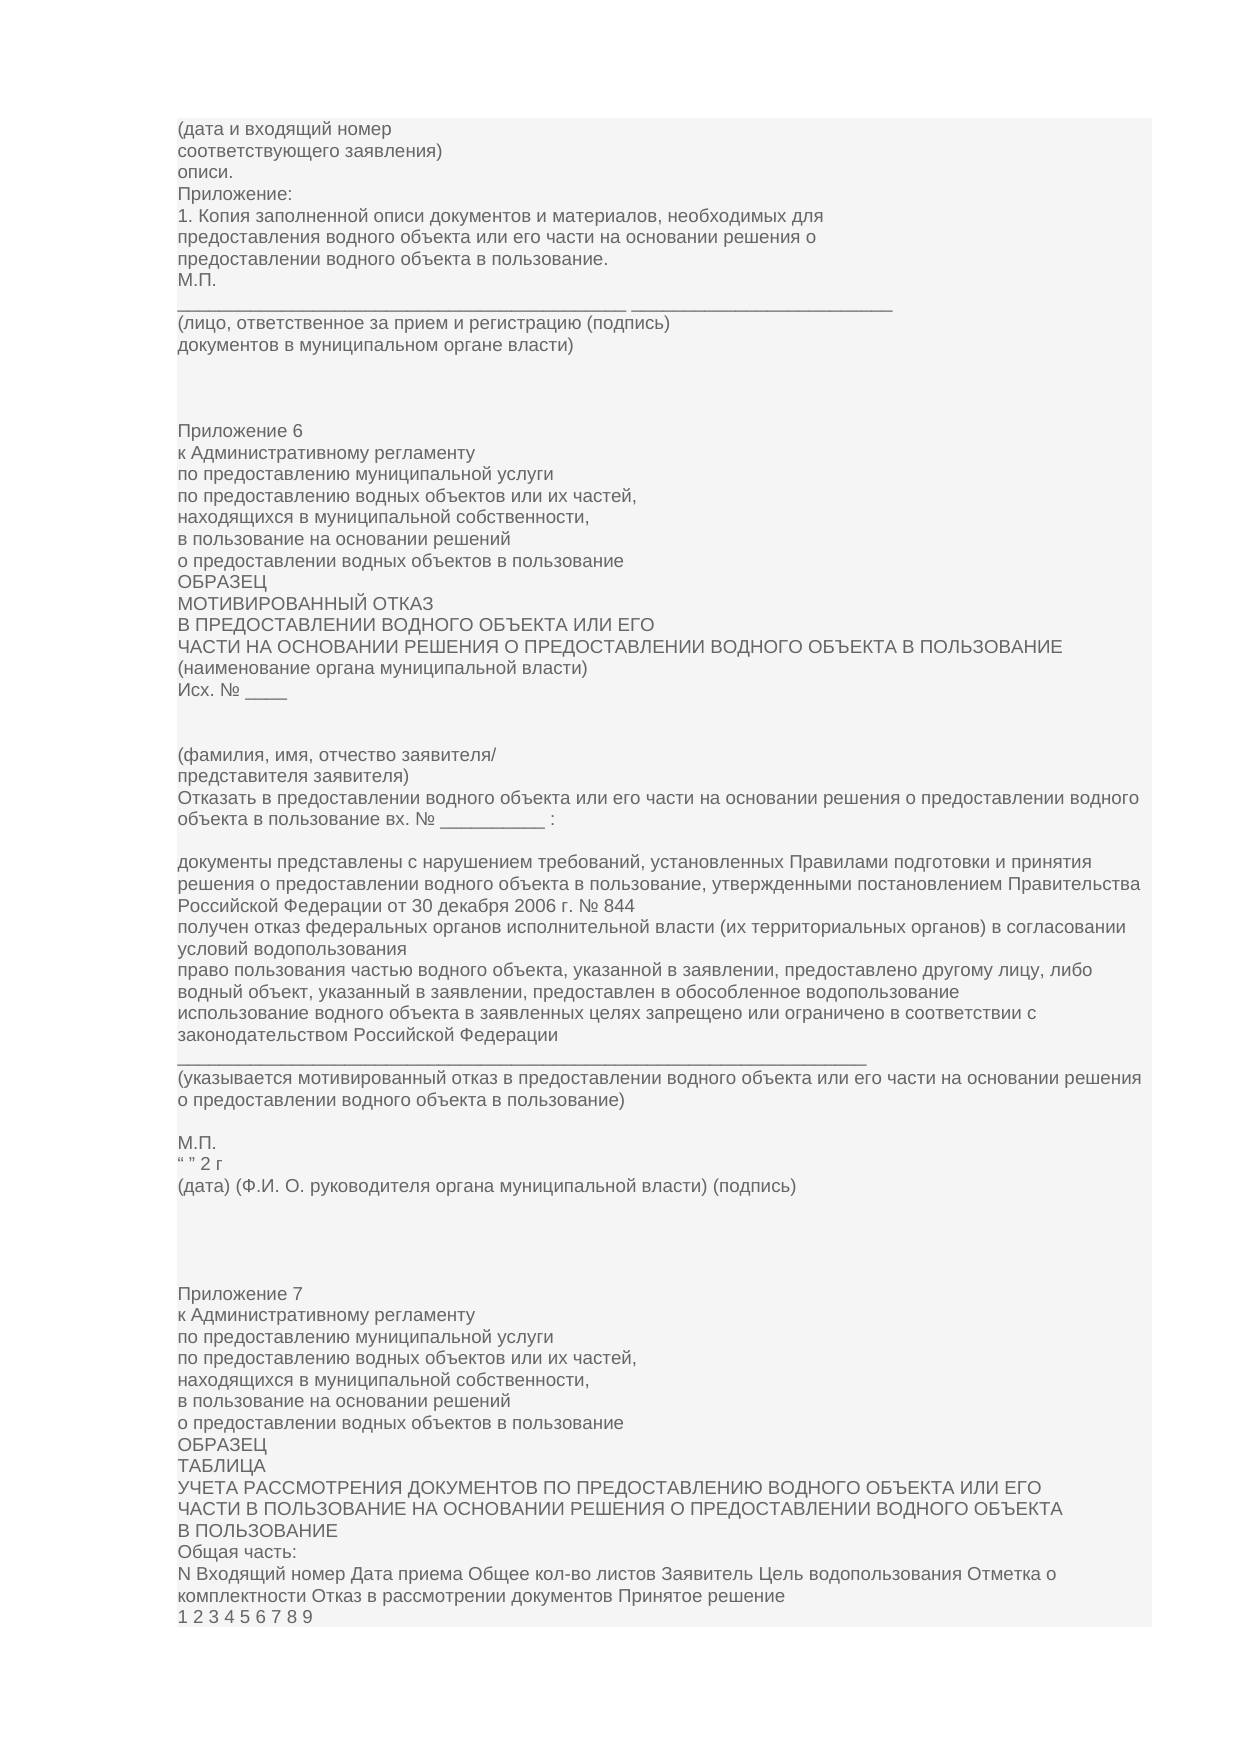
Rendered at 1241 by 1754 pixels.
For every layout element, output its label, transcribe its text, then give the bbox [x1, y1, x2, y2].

text М.П. “ ” 2 г (дата) (Ф.И. О. руководителя органа муниципальной власти) (подпись) [177, 1132, 1152, 1196]
text Приложение 6 к Административному регламенту по предоставлению муниципальной услуги по предоставлению водных объектов или их частей, находящихся в муниципальной собственности, в пользование на основании решений о предоставлении водных объектов в пользование ОБРАЗЕЦ [177, 398, 1152, 592]
text Отказать в предоставлении водного объекта или его части на основании решения о предоставлении водного объекта в пользование вх. № __________ : [177, 787, 1152, 830]
text Общая часть: [177, 1541, 1152, 1563]
text документы представлены с нарушением требований, установленных Правилами подготовки и принятия решения о предоставлении водного объекта в пользование, утвержденными постановлением Правительства Российской Федерации от 30 декабря 2006 г. № 844 получен отказ федеральных органов исполнительной власти (их территориальных органов) в согласовании условий водопользования право пользования частью водного объекта, указанной в заявлении, предоставлено другому лицу, либо водный объект, указанный в заявлении, предоставлен в обособленное водопользование использование водного объекта в заявленных целях запрещено или ограничено в соответствии с законодательством Российской Федерации __________________________________________________________________ (указывается мотивированный отказ в предоставлении водного объекта или его части на основании решения о предоставлении водного объекта в пользование) [177, 830, 1152, 1110]
text МОТИВИРОВАННЫЙ ОТКАЗ В ПРЕДОСТАВЛЕНИИ ВОДНОГО ОБЪЕКТА ИЛИ ЕГО ЧАСТИ НА ОСНОВАНИИ РЕШЕНИЯ О ПРЕДОСТАВЛЕНИИ ВОДНОГО ОБЪЕКТА В ПОЛЬЗОВАНИЕ [177, 592, 1152, 657]
text М.П. [177, 269, 1152, 291]
text ___________________________________________ _________________________ (лицо, ответственное за прием и регистрацию (подпись) документов в муниципальном органе власти) [177, 291, 1152, 355]
text (наименование органа муниципальной власти) Исх. № ____ (фамилия, имя, отчество заявителя/ представителя заявителя) [177, 657, 1152, 787]
text N Входящий номер Дата приема Общее кол-во листов Заявитель Цель водопользования Отметка о комплектности Отказ в рассмотрении документов Принятое решение 1 2 3 4 5 6 7 8 9 [177, 1563, 1152, 1627]
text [177, 118, 1152, 183]
text Приложение: 1. Копия заполненной описи документов и материалов, необходимых для предоставления водного объекта или его части на основании решения о предоставлении водного объекта в пользование. [177, 183, 1152, 269]
text Приложение 7 к Административному регламенту по предоставлению муниципальной услуги по предоставлению водных объектов или их частей, находящихся в муниципальной собственности, в пользование на основании решений о предоставлении водных объектов в пользование ОБРАЗЕЦ ТАБЛИЦА УЧЕТА РАССМОТРЕНИЯ ДОКУМЕНТОВ ПО ПРЕДОСТАВЛЕНИЮ ВОДНОГО ОБЪЕКТА ИЛИ ЕГО ЧАСТИ В ПОЛЬЗОВАНИЕ НА ОСНОВАНИИ РЕШЕНИЯ О ПРЕДОСТАВЛЕНИИ ВОДНОГО ОБЪЕКТА В ПОЛЬЗОВАНИЕ [177, 1239, 1152, 1541]
